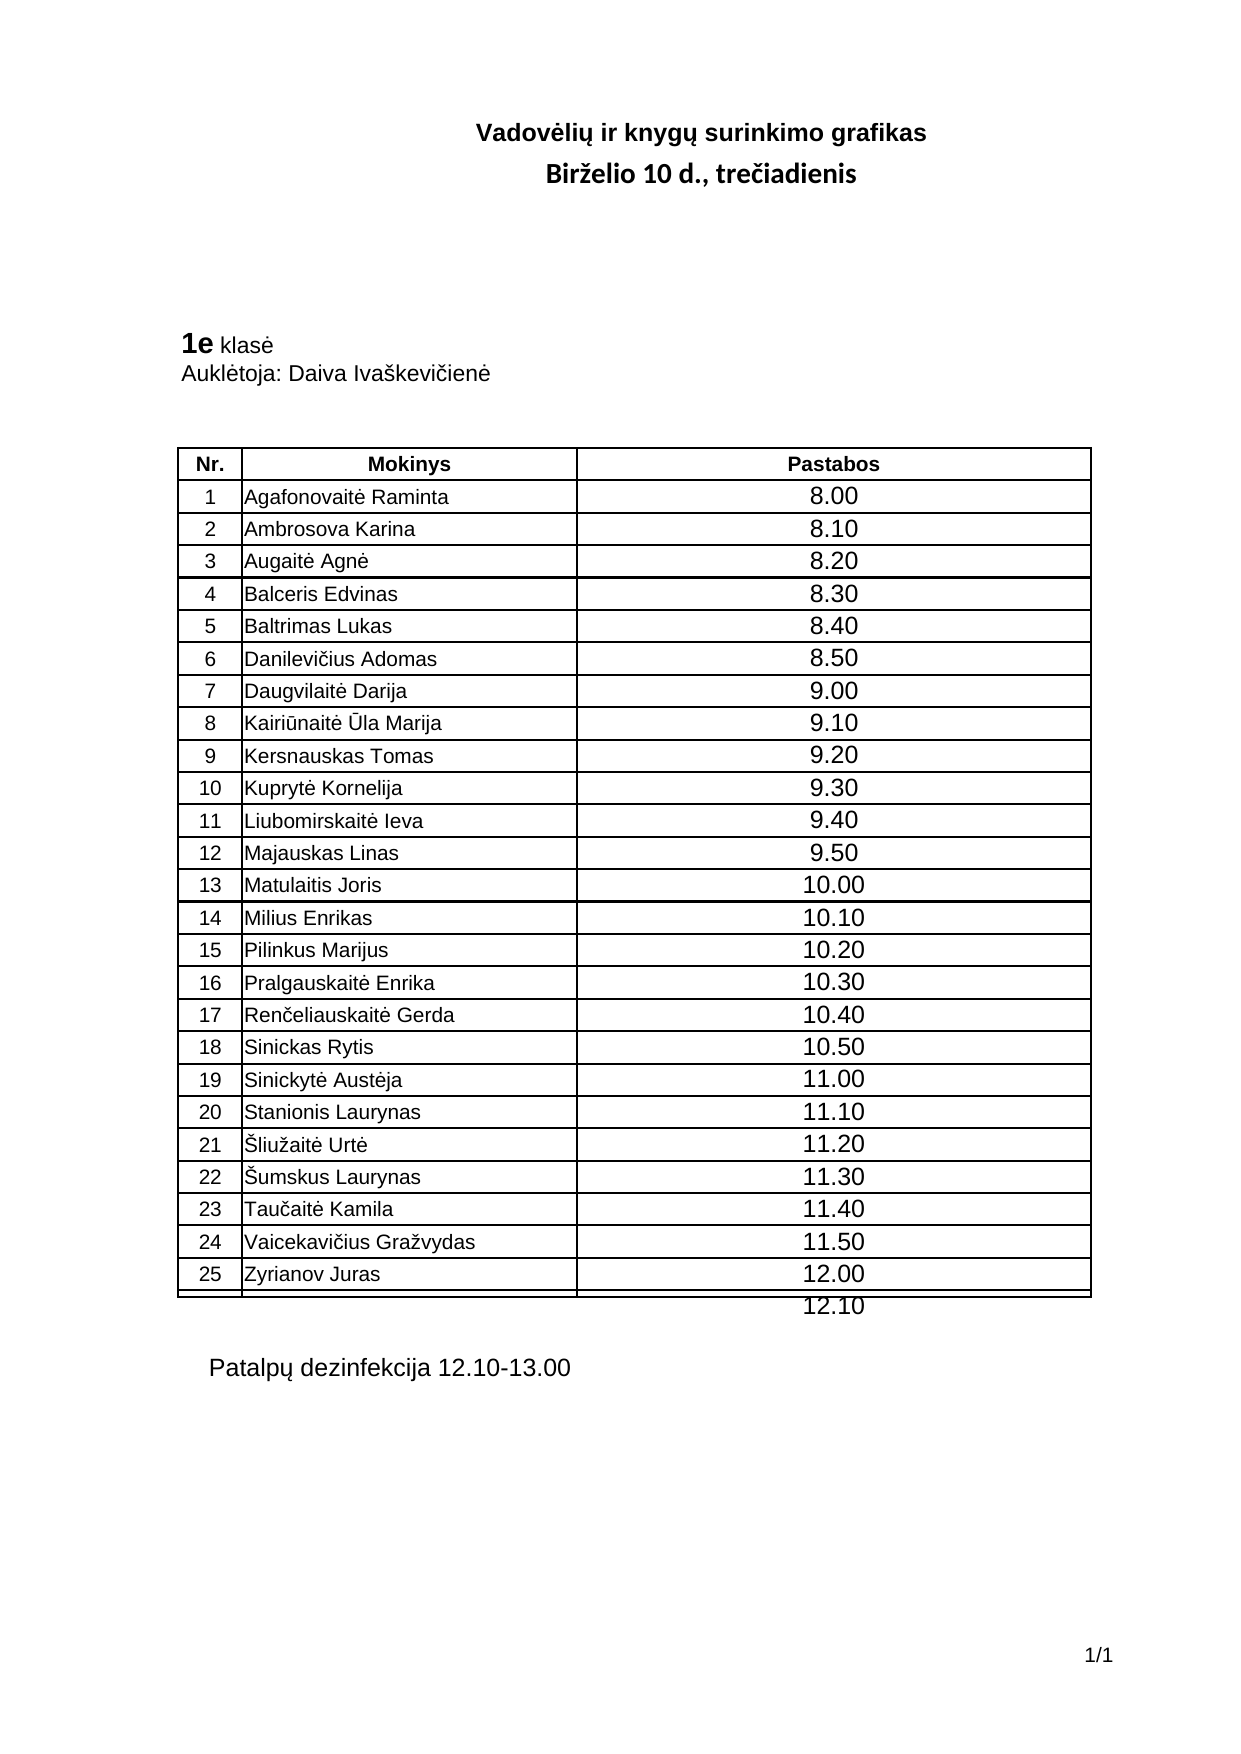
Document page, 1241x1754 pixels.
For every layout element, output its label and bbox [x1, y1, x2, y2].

table_header [177, 118, 1181, 1547]
